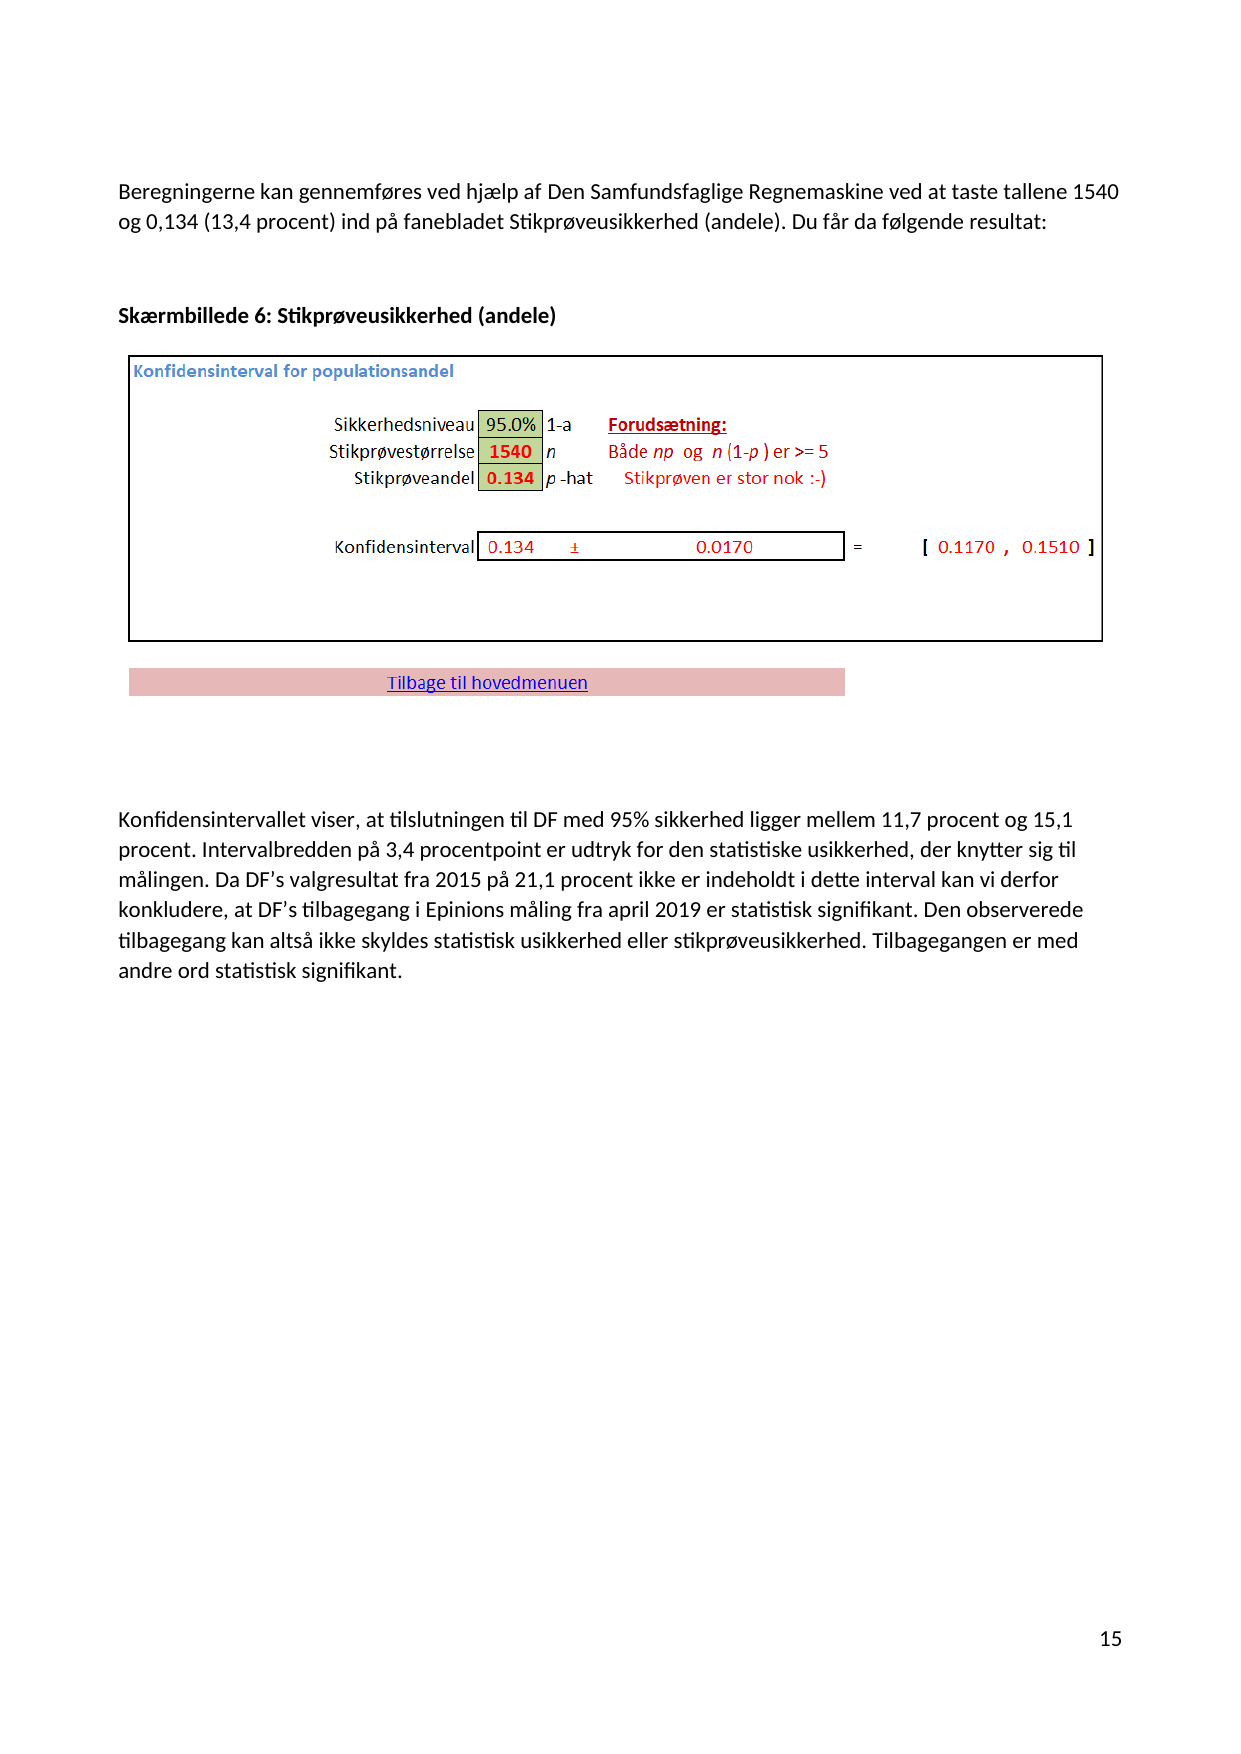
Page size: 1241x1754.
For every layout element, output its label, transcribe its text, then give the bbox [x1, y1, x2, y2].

text Skærmbillede 6: Stikprøveusikkerhed (andele) [118, 301, 1122, 331]
text Beregningerne kan gennemføres ved hjælp af Den Samfundsfaglige Regnemaskine ved at taste tallene 1540 og 0,134 (13,4 procent) ind på fanebladet Stikprøveusikkerhed (andele). Du får da følgende resultat: [118, 177, 1122, 235]
text Konfidensintervallet viser, at tilslutningen til DF med 95% sikkerhed ligger mellem 11,7 procent og 15,1 procent. Intervalbredden på 3,4 procentpoint er udtryk for den statistiske usikkerhed, der knytter sig til målingen. Da DF’s valgresultat fra 2015 på 21,1 procent ikke er indeholdt i dette interval kan vi derfor konkludere, at DF’s tilbagegang i Epinions måling fra april 2019 er statistisk signifikant. Den observerede tilbagegang kan altså ikke skyldes statistisk usikkerhed eller stikprøveusikkerhed. Tilbagegangen er med andre ord statistisk signifikant. [118, 805, 1122, 984]
picture [118, 331, 1123, 786]
